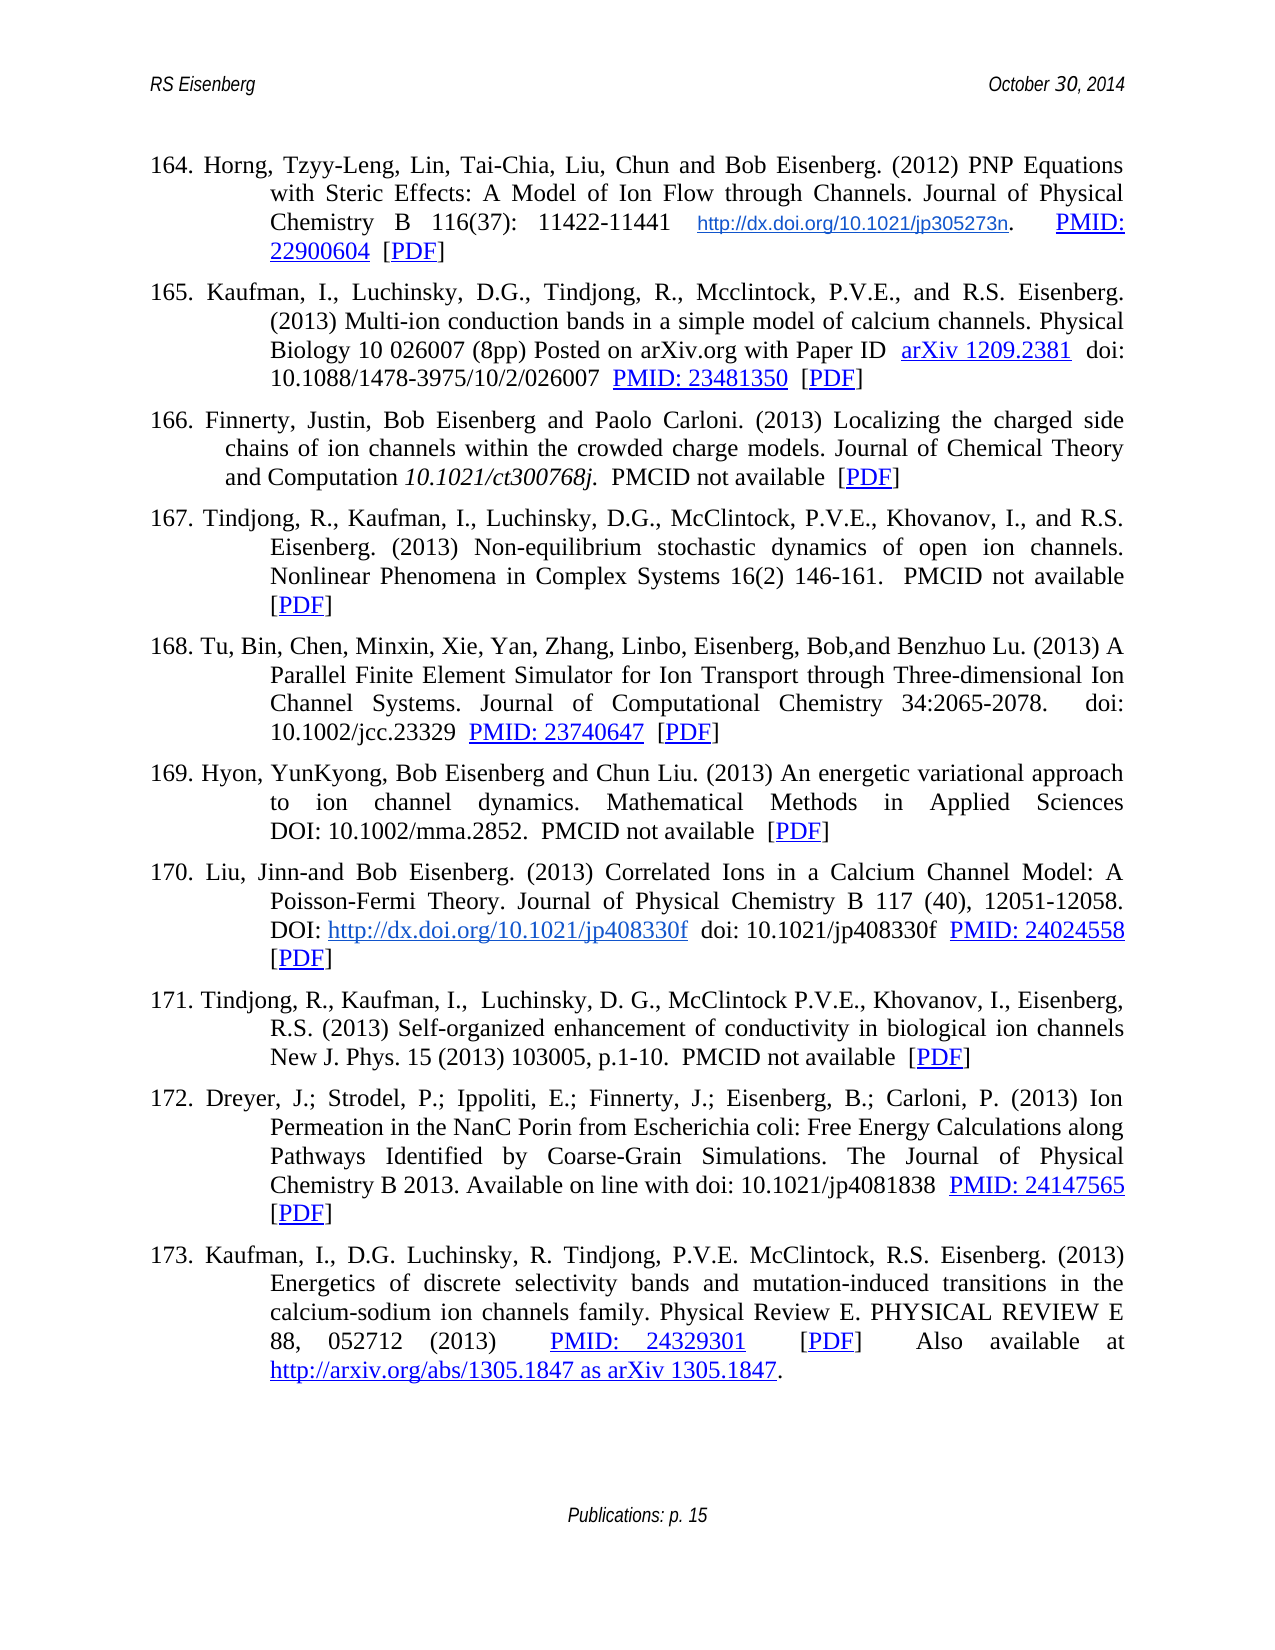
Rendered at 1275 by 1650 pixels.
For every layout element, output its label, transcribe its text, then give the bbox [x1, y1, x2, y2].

text 167. Tindjong, R., Kaufman, I., Luchinsky, D.G., McClintock, P.V.E., Khovanov, I., and R.S. Eisenberg. (2013) Non-equilibrium stochastic dynamics of open ion channels. Nonlinear Phenomena in Complex Systems 16(2) 146-161. PMCID not available [PDF] [150, 503, 1125, 618]
text 169. Hyon, YunKyong, Bob Eisenberg and Chun Liu. (2013) An energetic variational approach to ion channel dynamics. Mathematical Methods in Applied Sciences DOI: 10.1002/mma.2852. PMCID not available [PDF] [150, 758, 1125, 845]
text 173. Kaufman, I., D.G. Luchinsky, R. Tindjong, P.V.E. McClintock, R.S. Eisenberg. (2013) Energetics of discrete selectivity bands and mutation-induced transitions in the calcium-sodium ion channels family. Physical Review E. PHYSICAL REVIEW E 88, 052712 (2013) PMID: 24329301 [PDF] Also available at http://arxiv.org/abs/1305.1847 as arXiv 1305.1847. [150, 1240, 1125, 1383]
text 170. Liu, Jinn-and Bob Eisenberg. (2013) Correlated Ions in a Calcium Channel Model: A Poisson-Fermi Theory. Journal of Physical Chemistry B 117 (40), 12051-12058. DOI: http://dx.doi.org/10.1021/jp408330f doi: 10.1021/jp408330f PMID: 24024558 [PDF] [150, 857, 1125, 972]
text 168. Tu, Bin, Chen, Minxin, Xie, Yan, Zhang, Linbo, Eisenberg, Bob,and Benzhuo Lu. (2013) A Parallel Finite Element Simulator for Ion Transport through Three-dimensional Ion Channel Systems. Journal of Computational Chemistry 34:2065-2078. doi: 10.1002/jcc.23329 PMID: 23740647 [PDF] [150, 631, 1125, 746]
text 172. Dreyer, J.; Strodel, P.; Ippoliti, E.; Finnerty, J.; Eisenberg, B.; Carloni, P. (2013) Ion Permeation in the NanC Porin from Escherichia coli: Free Energy Calculations along Pathways Identified by Coarse-Grain Simulations. The Journal of Physical Chemistry B 2013. Available on line with doi: 10.1021/jp4081838 PMID: 24147565 [PDF] [150, 1083, 1125, 1227]
text 171. Tindjong, R., Kaufman, I., Luchinsky, D. G., McClintock P.V.E., Khovanov, I., Eisenberg, R.S. (2013) Self-organized enhancement of conductivity in biological ion channels New J. Phys. 15 (2013) 103005, p.1-10. PMCID not available [PDF] [150, 985, 1125, 1071]
text 165. Kaufman, I., Luchinsky, D.G., Tindjong, R., Mcclintock, P.V.E., and R.S. Eisenberg. (2013) Multi-ion conduction bands in a simple model of calcium channels. Physical Biology 10 026007 (8pp) Posted on arXiv.org with Paper ID arXiv 1209.2381 doi: 10.1088/1478-3975/10/2/026007 PMID: 23481350 [PDF] [150, 277, 1125, 392]
text 164. Horng, Tzyy-Leng, Lin, Tai-Chia, Liu, Chun and Bob Eisenberg. (2012) PNP Equations with Steric Effects: A Model of Ion Flow through Channels. Journal of Physical Chemistry B 116(37): 11422-11441 http://dx.doi.org/10.1021/jp305273n. PMID: 22900604 [PDF] [150, 150, 1125, 265]
text 166. Finnerty, Justin, Bob Eisenberg and Paolo Carloni. (2013) Localizing the charged side chains of ion channels within the crowded charge models. Journal of Chemical Theory and Computation 10.1021/ct300768j. PMCID not available [PDF] [150, 405, 1125, 491]
